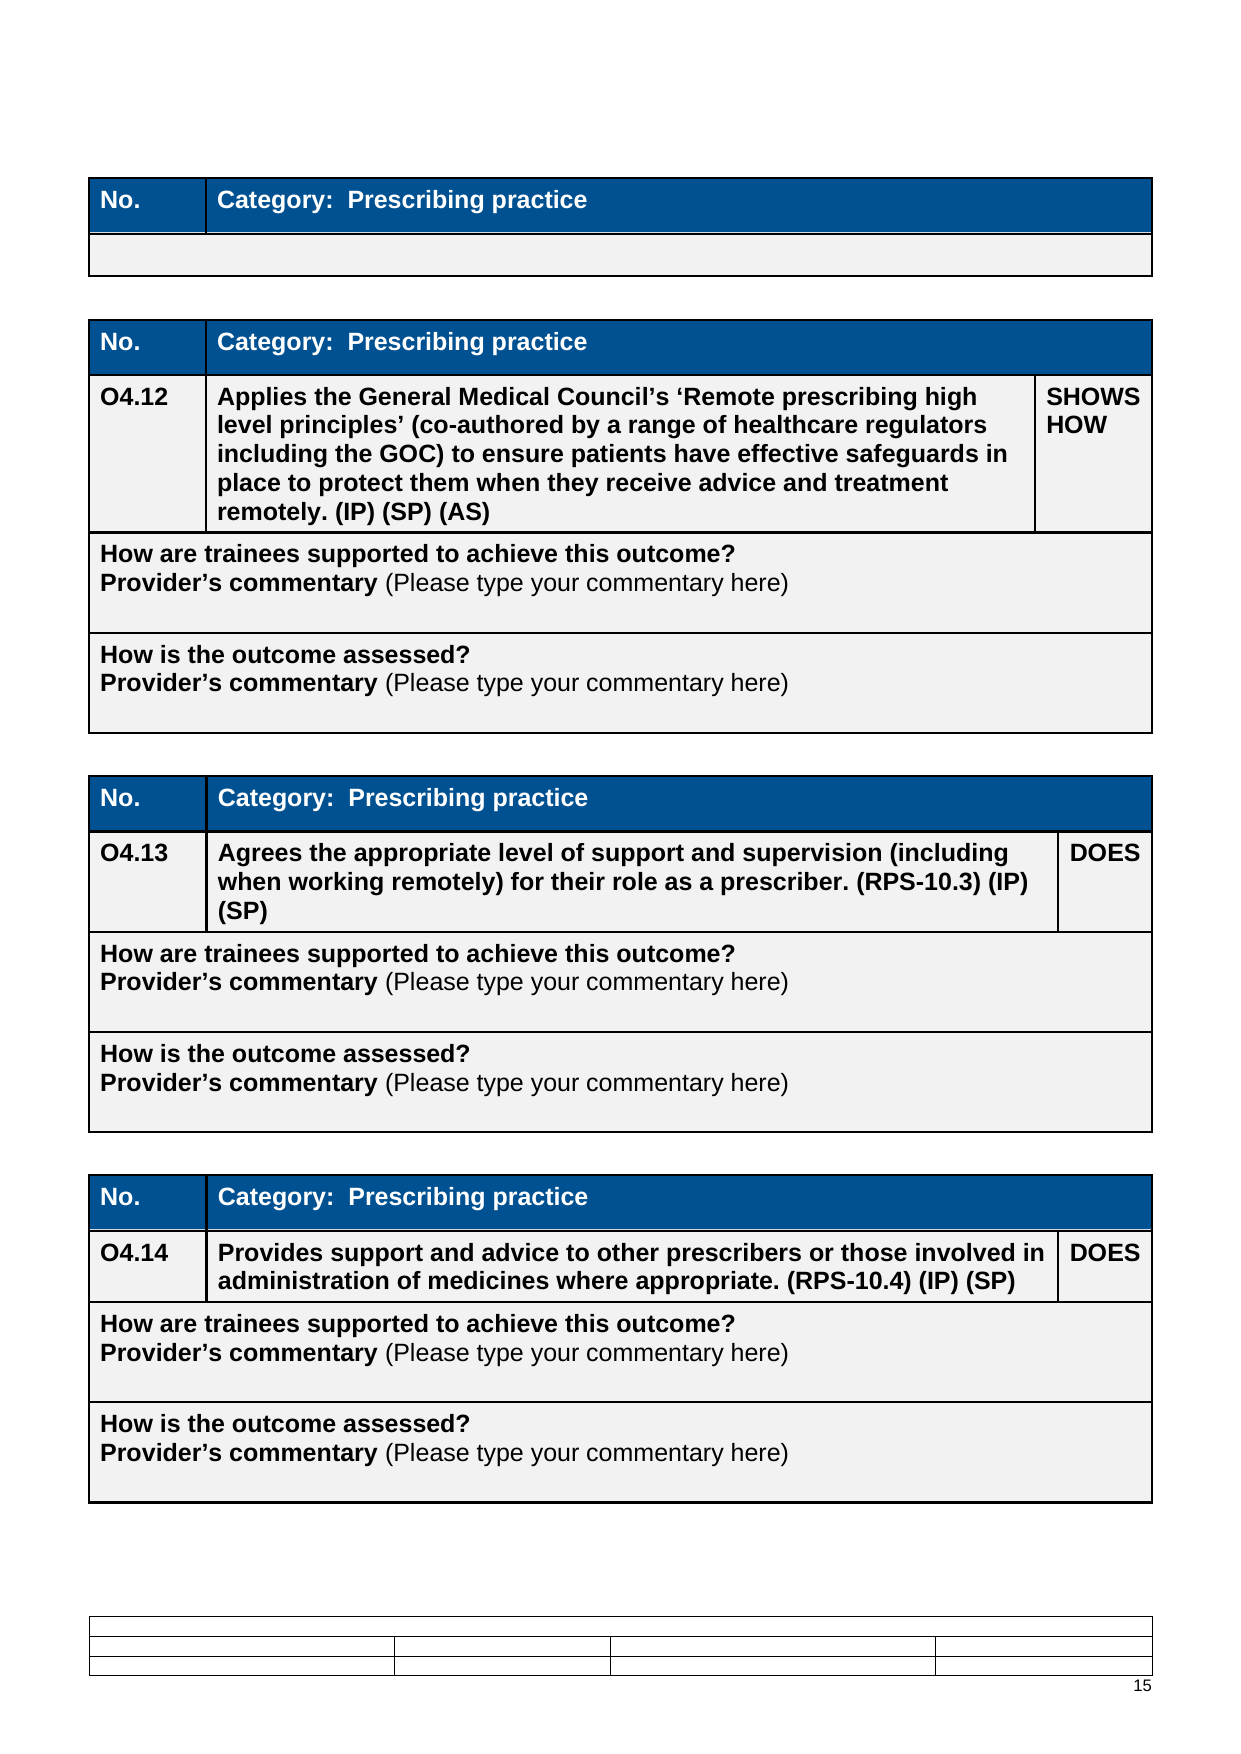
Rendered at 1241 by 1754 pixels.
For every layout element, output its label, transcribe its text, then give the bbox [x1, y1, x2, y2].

table_cell SHOWS HOW [1036, 376, 1151, 531]
table_cell Agrees the appropriate level of support and supervision (including when working remotely) for their role as a prescriber. (RPS-10.3) (IP) (SP) [208, 833, 1057, 931]
table_cell O4.12 [90, 376, 205, 531]
table_cell DOES [1059, 1232, 1151, 1301]
table_cell Applies the General Medical Council’s ‘Remote prescribing high level principles’ (co-authored by a range of healthcare regulators including the GOC) to ensure patients have effective safeguards in place to protect them when they receive advice and treatment remotely. (IP) (SP) (AS) [207, 376, 1034, 531]
table_cell How are trainees supported to achieve this outcome? Provider’s commentary (Please type your commentary here) [90, 534, 1151, 632]
table_cell How is the outcome assessed? Provider’s commentary (Please type your commentary here) [90, 1403, 1151, 1501]
table_header No. [90, 1176, 205, 1229]
table_header No. [90, 179, 205, 232]
table_header No. [90, 777, 205, 830]
table_cell How is the outcome assessed? Provider’s commentary (Please type your commentary here) [90, 1033, 1151, 1131]
table_header Category: Prescribing practice [208, 1176, 1151, 1229]
table_cell How are trainees supported to achieve this outcome? Provider’s commentary (Please type your commentary here) [90, 933, 1151, 1031]
table_cell O4.13 [90, 833, 205, 931]
table_cell Provides support and advice to other prescribers or those involved in administration of medicines where appropriate. (RPS-10.4) (IP) (SP) [208, 1232, 1057, 1301]
table_header Category: Prescribing practice [207, 179, 1151, 232]
table_cell How are trainees supported to achieve this outcome? Provider’s commentary (Please type your commentary here) [90, 1303, 1151, 1401]
table_cell How is the outcome assessed? Provider’s commentary (Please type your commentary here) [90, 634, 1151, 732]
table_header No. [90, 321, 205, 374]
table_cell DOES [1059, 833, 1151, 931]
table_cell O4.14 [90, 1232, 205, 1301]
table_header Category: Prescribing practice [208, 777, 1151, 830]
table_header Category: Prescribing practice [207, 321, 1151, 374]
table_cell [90, 235, 1151, 275]
